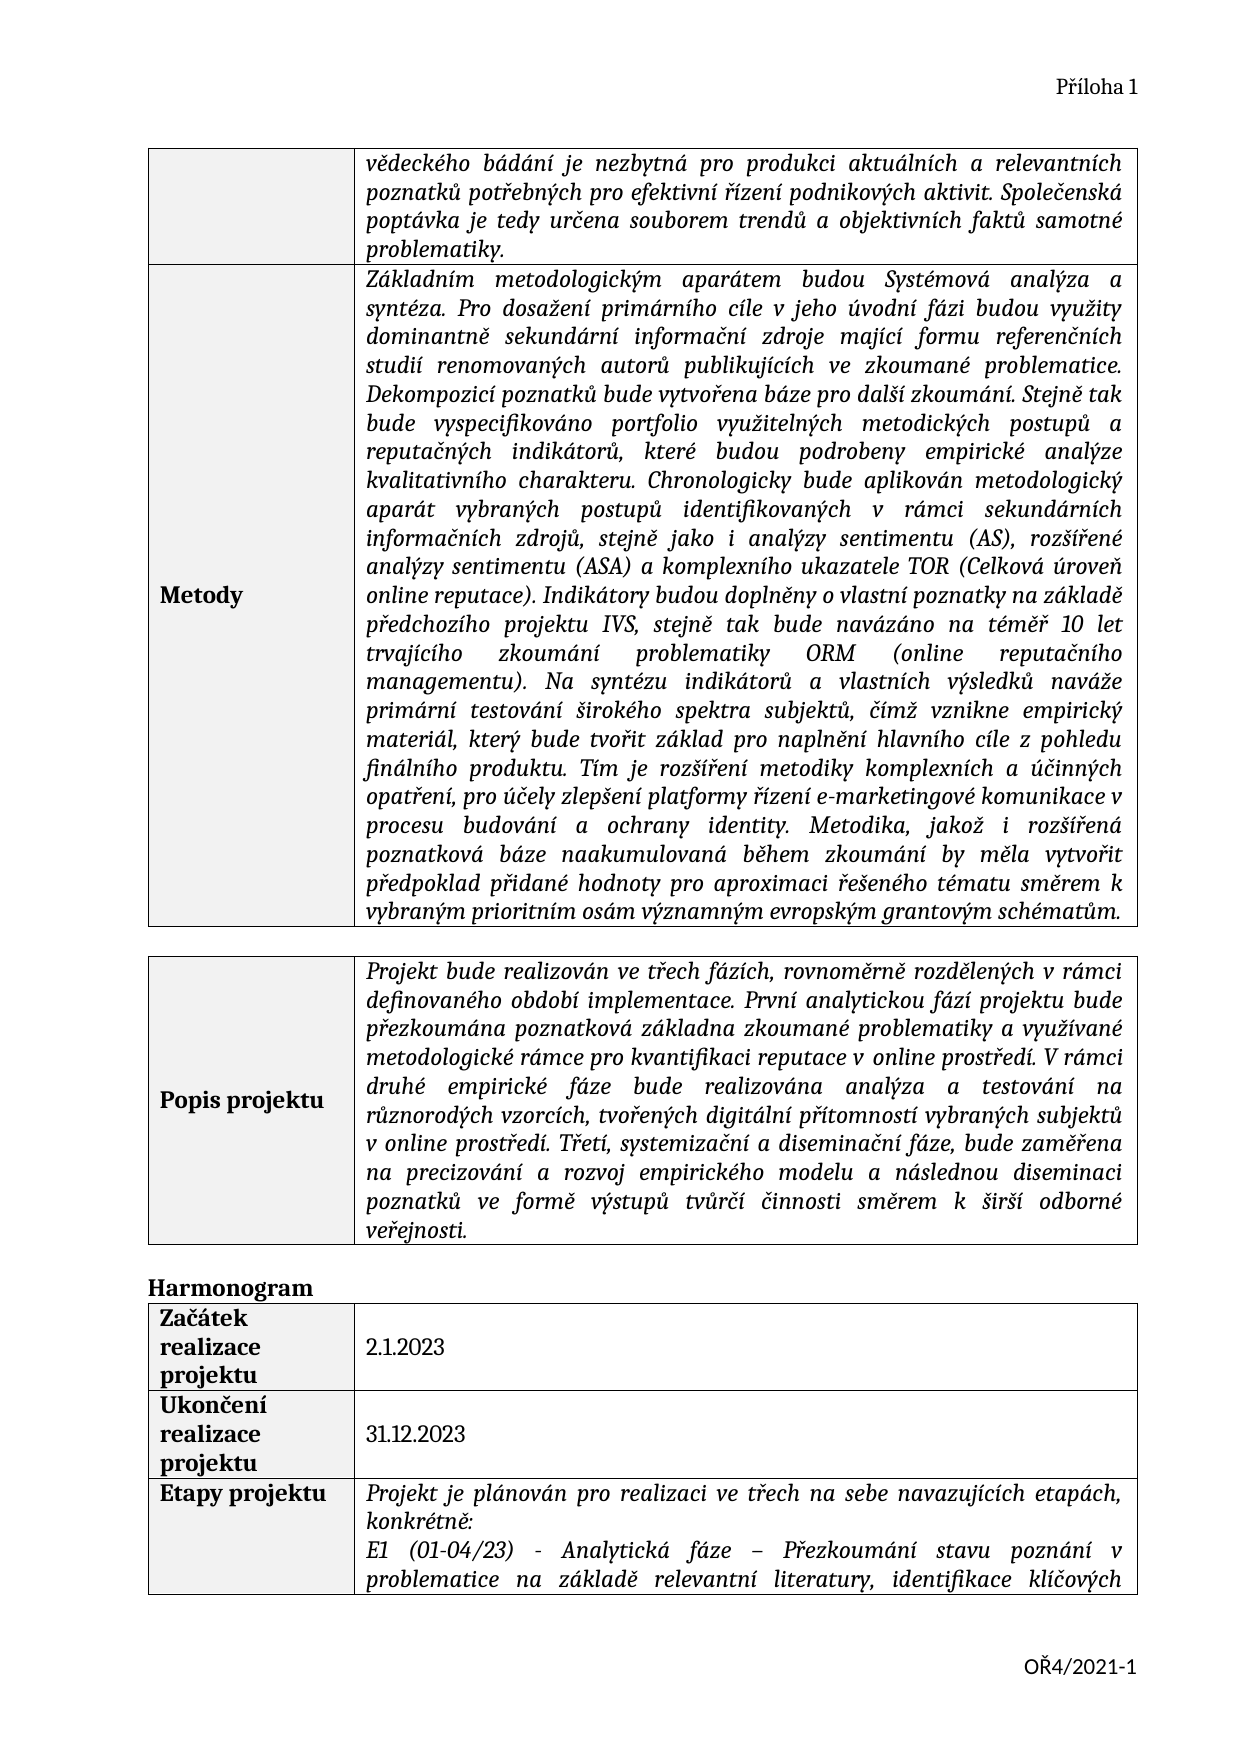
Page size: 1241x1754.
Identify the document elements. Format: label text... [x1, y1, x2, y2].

table_cell Metody [149, 265, 354, 926]
table_header Začátek realizace projektu [149, 1304, 354, 1390]
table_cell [355, 1479, 1137, 1593]
table_cell Ukončení realizace projektu [149, 1391, 354, 1477]
table_cell Základním metodologickým aparátem budou Systémová analýza a syntéza. Pro dosažení primárního cíle v jeho úvodní fázi budou využity dominantně sekundární informační zdroje mající formu referenčních studií renomovaných autorů publikujících ve zkoumané problematice. Dekompozicí poznatků bude vytvořena báze pro další zkoumání. Stejně tak bude vyspecifikováno portfolio využitelných metodických postupů a reputačných indikátorů, které budou podrobeny empirické analýze kvalitativního charakteru. Chronologicky bude aplikován metodologický aparát vybraných postupů identifikovaných v rámci sekundárních informačních zdrojů, stejně jako i analýzy sentimentu (AS), rozšířené analýzy sentimentu (ASA) a komplexního ukazatele TOR (Celková úroveň online reputace). Indikátory budou doplněny o vlastní poznatky na základě předchozího projektu IVS, stejně tak bude navázáno na téměř 10 let trvajícího zkoumání problematiky ORM (online reputačního managementu). Na syntézu indikátorů a vlastních výsledků naváže primární testování širokého spektra subjektů, čímž vznikne empirický materiál, který bude tvořit základ pro naplnění hlavního cíle z pohledu finálního produktu. Tím je rozšíření metodiky komplexních a účinných opatření, pro účely zlepšení platformy řízení e-marketingové komunikace v procesu budování a ochrany identity. Metodika, jakož i rozšířená poznatková báze naakumulovaná během zkoumání by měla vytvořit předpoklad přidané hodnoty pro aproximaci řešeného tématu směrem k vybraným prioritním osám významným evropským grantovým schématům. [355, 265, 1137, 926]
table_header Popis projektu [149, 957, 354, 1244]
table_cell Etapy projektu [149, 1479, 354, 1593]
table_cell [149, 149, 354, 264]
table_header Projekt bude realizován ve třech fázích, rovnoměrně rozdělených v rámci definovaného období implementace. První analytickou fází projektu bude přezkoumána poznatková základna zkoumané problematiky a využívané metodologické rámce pro kvantifikaci reputace v online prostředí. V rámci druhé empirické fáze bude realizována analýza a testování na různorodých vzorcích, tvořených digitální přítomností vybraných subjektů v online prostředí. Třetí, systemizační a diseminační fáze, bude zaměřena na precizování a rozvoj empirického modelu a následnou diseminaci poznatků ve formě výstupů tvůrčí činnosti směrem k širší odborné veřejnosti. [355, 957, 1137, 1244]
table_header [355, 1304, 1137, 1390]
table_cell [355, 1391, 1137, 1477]
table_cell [355, 149, 1137, 264]
text Harmonogram [148, 1274, 1181, 1303]
